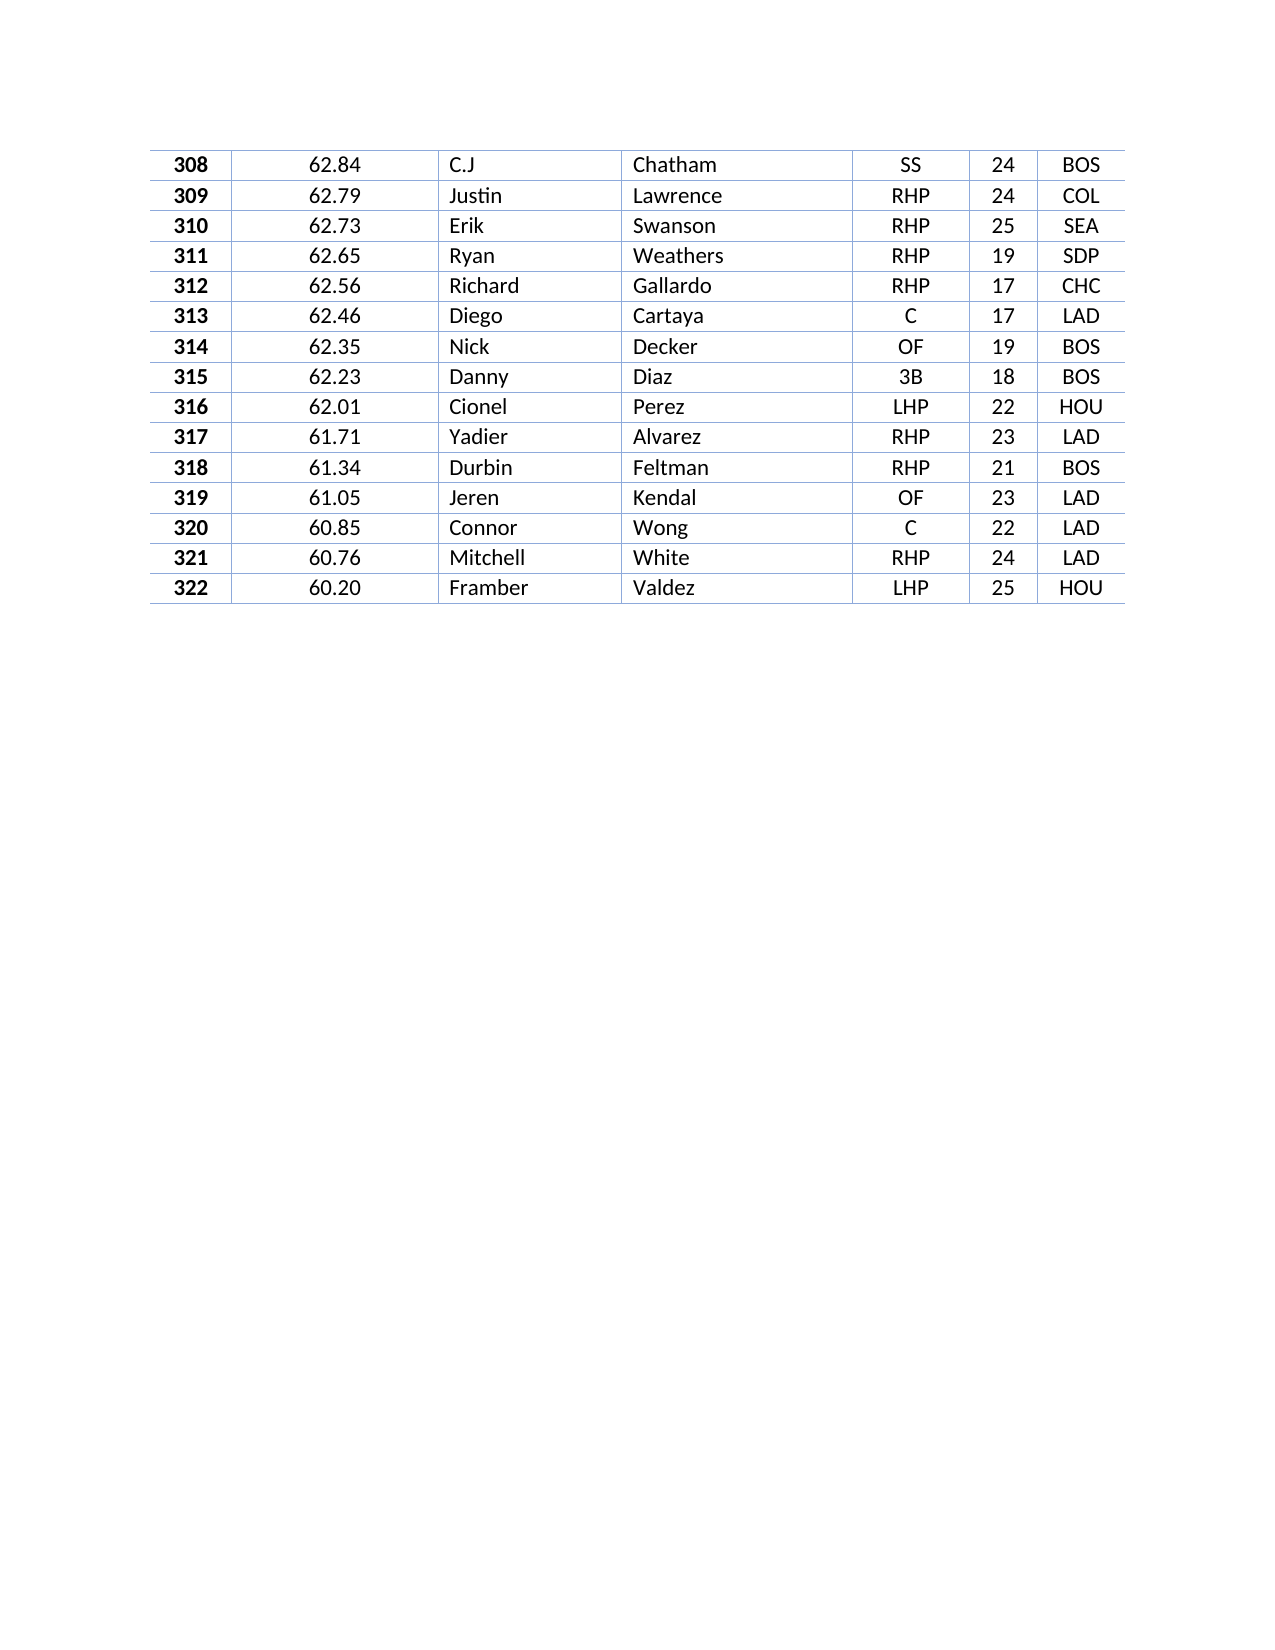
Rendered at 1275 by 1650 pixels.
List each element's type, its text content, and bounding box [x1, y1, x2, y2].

table_cell 61.05 [232, 483, 438, 512]
table_cell 18 [970, 363, 1037, 392]
table_cell 317 [150, 423, 231, 452]
table_cell 60.20 [232, 574, 438, 603]
table_cell HOU [1038, 393, 1125, 422]
table_cell 314 [150, 332, 231, 361]
table_cell Durbin [439, 453, 621, 482]
table_cell 60.85 [232, 514, 438, 543]
table_cell BOS [1038, 363, 1125, 392]
table_cell 62.79 [232, 181, 438, 210]
table_cell Weathers [622, 242, 852, 271]
table_cell OF [853, 332, 969, 361]
table_cell 62.84 [232, 151, 438, 180]
table_cell 23 [970, 483, 1037, 512]
table_cell LHP [853, 574, 969, 603]
table_cell 24 [970, 181, 1037, 210]
table_cell Erik [439, 211, 621, 241]
table_cell Kendal [622, 483, 852, 512]
table_cell Yadier [439, 423, 621, 452]
table_cell LAD [1038, 514, 1125, 543]
table_cell 322 [150, 574, 231, 603]
table_cell 310 [150, 211, 231, 241]
table_cell Framber [439, 574, 621, 603]
table_cell 62.01 [232, 393, 438, 422]
table_cell 25 [970, 211, 1037, 241]
table_cell RHP [853, 272, 969, 301]
table_cell 23 [970, 423, 1037, 452]
table_cell Perez [622, 393, 852, 422]
table_cell 61.34 [232, 453, 438, 482]
table_cell RHP [853, 211, 969, 241]
table_cell LAD [1038, 544, 1125, 573]
table_cell 24 [970, 151, 1037, 180]
table_cell 25 [970, 574, 1037, 603]
table_cell 19 [970, 332, 1037, 361]
table_cell Diaz [622, 363, 852, 392]
table_cell 321 [150, 544, 231, 573]
table_cell Feltman [622, 453, 852, 482]
table_cell 24 [970, 544, 1037, 573]
table_cell 62.35 [232, 332, 438, 361]
table_cell HOU [1038, 574, 1125, 603]
table_cell LHP [853, 393, 969, 422]
table_cell SS [853, 151, 969, 180]
table_cell 308 [150, 151, 231, 180]
table_cell SEA [1038, 211, 1125, 241]
table_cell 19 [970, 242, 1037, 271]
table_cell Danny [439, 363, 621, 392]
table_cell Valdez [622, 574, 852, 603]
table_cell Decker [622, 332, 852, 361]
table_cell SDP [1038, 242, 1125, 271]
table_cell Cartaya [622, 302, 852, 331]
table_cell 319 [150, 483, 231, 512]
table_cell RHP [853, 423, 969, 452]
table_cell 315 [150, 363, 231, 392]
table_cell Alvarez [622, 423, 852, 452]
table_cell 309 [150, 181, 231, 210]
table_cell 62.56 [232, 272, 438, 301]
table_cell OF [853, 483, 969, 512]
table_cell 62.46 [232, 302, 438, 331]
table_cell 312 [150, 272, 231, 301]
table_cell RHP [853, 453, 969, 482]
table_cell 22 [970, 393, 1037, 422]
table_cell 3B [853, 363, 969, 392]
table_cell 22 [970, 514, 1037, 543]
table_cell C [853, 302, 969, 331]
table_cell 62.23 [232, 363, 438, 392]
table_cell 318 [150, 453, 231, 482]
table_cell C [853, 514, 969, 543]
table_cell Swanson [622, 211, 852, 241]
table_cell 311 [150, 242, 231, 271]
table_cell 17 [970, 302, 1037, 331]
table_cell CHC [1038, 272, 1125, 301]
table_cell 313 [150, 302, 231, 331]
table_cell BOS [1038, 332, 1125, 361]
table_cell LAD [1038, 423, 1125, 452]
table_cell 61.71 [232, 423, 438, 452]
table_cell BOS [1038, 453, 1125, 482]
table_cell Wong [622, 514, 852, 543]
table_cell 316 [150, 393, 231, 422]
table_cell Justin [439, 181, 621, 210]
table_cell Ryan [439, 242, 621, 271]
table_cell Chatham [622, 151, 852, 180]
table_cell Lawrence [622, 181, 852, 210]
table_cell Richard [439, 272, 621, 301]
table_cell Cionel [439, 393, 621, 422]
table_cell Nick [439, 332, 621, 361]
table_cell Diego [439, 302, 621, 331]
table_cell 62.73 [232, 211, 438, 241]
table_cell Mitchell [439, 544, 621, 573]
table_cell Gallardo [622, 272, 852, 301]
table_cell COL [1038, 181, 1125, 210]
table_cell Connor [439, 514, 621, 543]
table_cell RHP [853, 242, 969, 271]
table_cell Jeren [439, 483, 621, 512]
table_cell RHP [853, 544, 969, 573]
table_cell 320 [150, 514, 231, 543]
table_cell 21 [970, 453, 1037, 482]
table_cell RHP [853, 181, 969, 210]
table_cell White [622, 544, 852, 573]
table_cell 62.65 [232, 242, 438, 271]
table_cell 60.76 [232, 544, 438, 573]
table_cell LAD [1038, 483, 1125, 512]
table_cell C.J [439, 151, 621, 180]
table_cell LAD [1038, 302, 1125, 331]
table_cell 17 [970, 272, 1037, 301]
table_cell BOS [1038, 151, 1125, 180]
